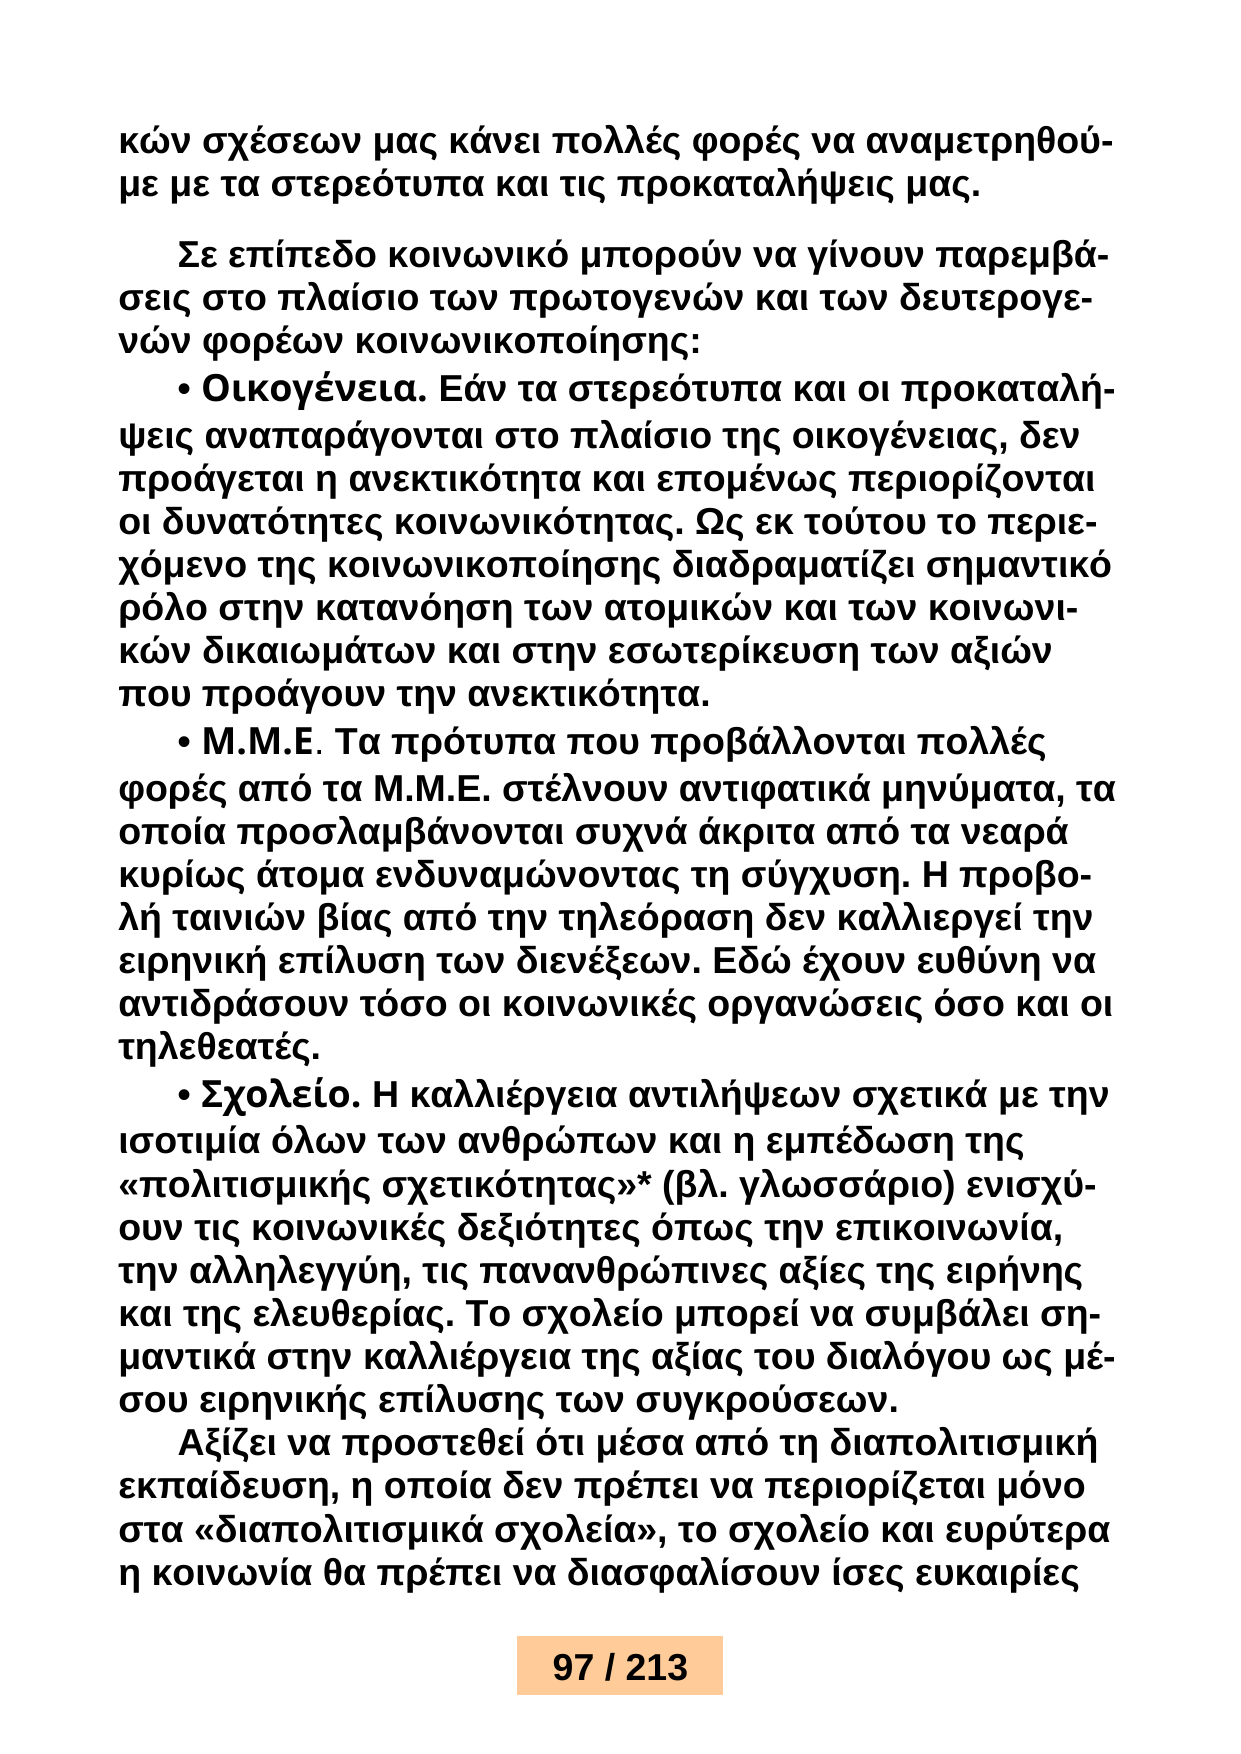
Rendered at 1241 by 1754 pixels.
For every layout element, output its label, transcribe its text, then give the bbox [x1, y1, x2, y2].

text Σε επίπεδο κοινωνικό μπορούν να γίνουν παρεμβά-σεις στο πλαίσιο των πρωτογενών και των δευτερογε-νών φορέων κοινωνικοποίησης: [118, 232, 1122, 362]
text • Σχολείο. Η καλλιέργεια αντιλήψεων σχετικά με την ισοτιμία όλων των ανθρώπων και η εμπέδωση της «πολιτισμικής σχετικότητας»* (βλ. γλωσσάριο) ενισχύ-ουν τις κοινωνικές δεξιότητες όπως την επικοινωνία, την αλληλεγγύη, τις πανανθρώπινες αξίες της ειρήνης και της ελευθερίας. Το σχολείο μπορεί να συμβάλει ση-μαντικά στην καλλιέργεια της αξίας του διαλόγου ως μέ-σου ειρηνικής επίλυσης των συγκρούσεων. [118, 1068, 1122, 1421]
text • Οικογένεια. Εάν τα στερεότυπα και οι προκαταλή-ψεις αναπαράγονται στο πλαίσιο της οικογένειας, δεν προάγεται η ανεκτικότητα και επομένως περιορίζονται οι δυνατότητες κοινωνικότητας. Ως εκ τούτου το περιε-χόμενο της κοινωνικοποίησης διαδραματίζει σημαντικό ρόλο στην κατανόηση των ατομικών και των κοινωνι-κών δικαιωμάτων και στην εσωτερίκευση των αξιών που προάγουν την ανεκτικότητα. [118, 362, 1122, 715]
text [118, 118, 1122, 232]
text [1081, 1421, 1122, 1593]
text • Μ.Μ.Ε. Τα πρότυπα που προβάλλονται πολλές φορές από τα Μ.Μ.Ε. στέλνουν αντιφατικά μηνύματα, τα οποία προσλαμβάνονται συχνά άκριτα από τα νεαρά κυρίως άτομα ενδυναμώνοντας τη σύγχυση. Η προβο-λή ταινιών βίας από την τηλεόραση δεν καλλιεργεί την ειρηνική επίλυση των διενέξεων. Εδώ έχουν ευθύνη να αντιδράσουν τόσο οι κοινωνικές οργανώσεις όσο και οι τηλεθεατές. [118, 715, 1122, 1068]
